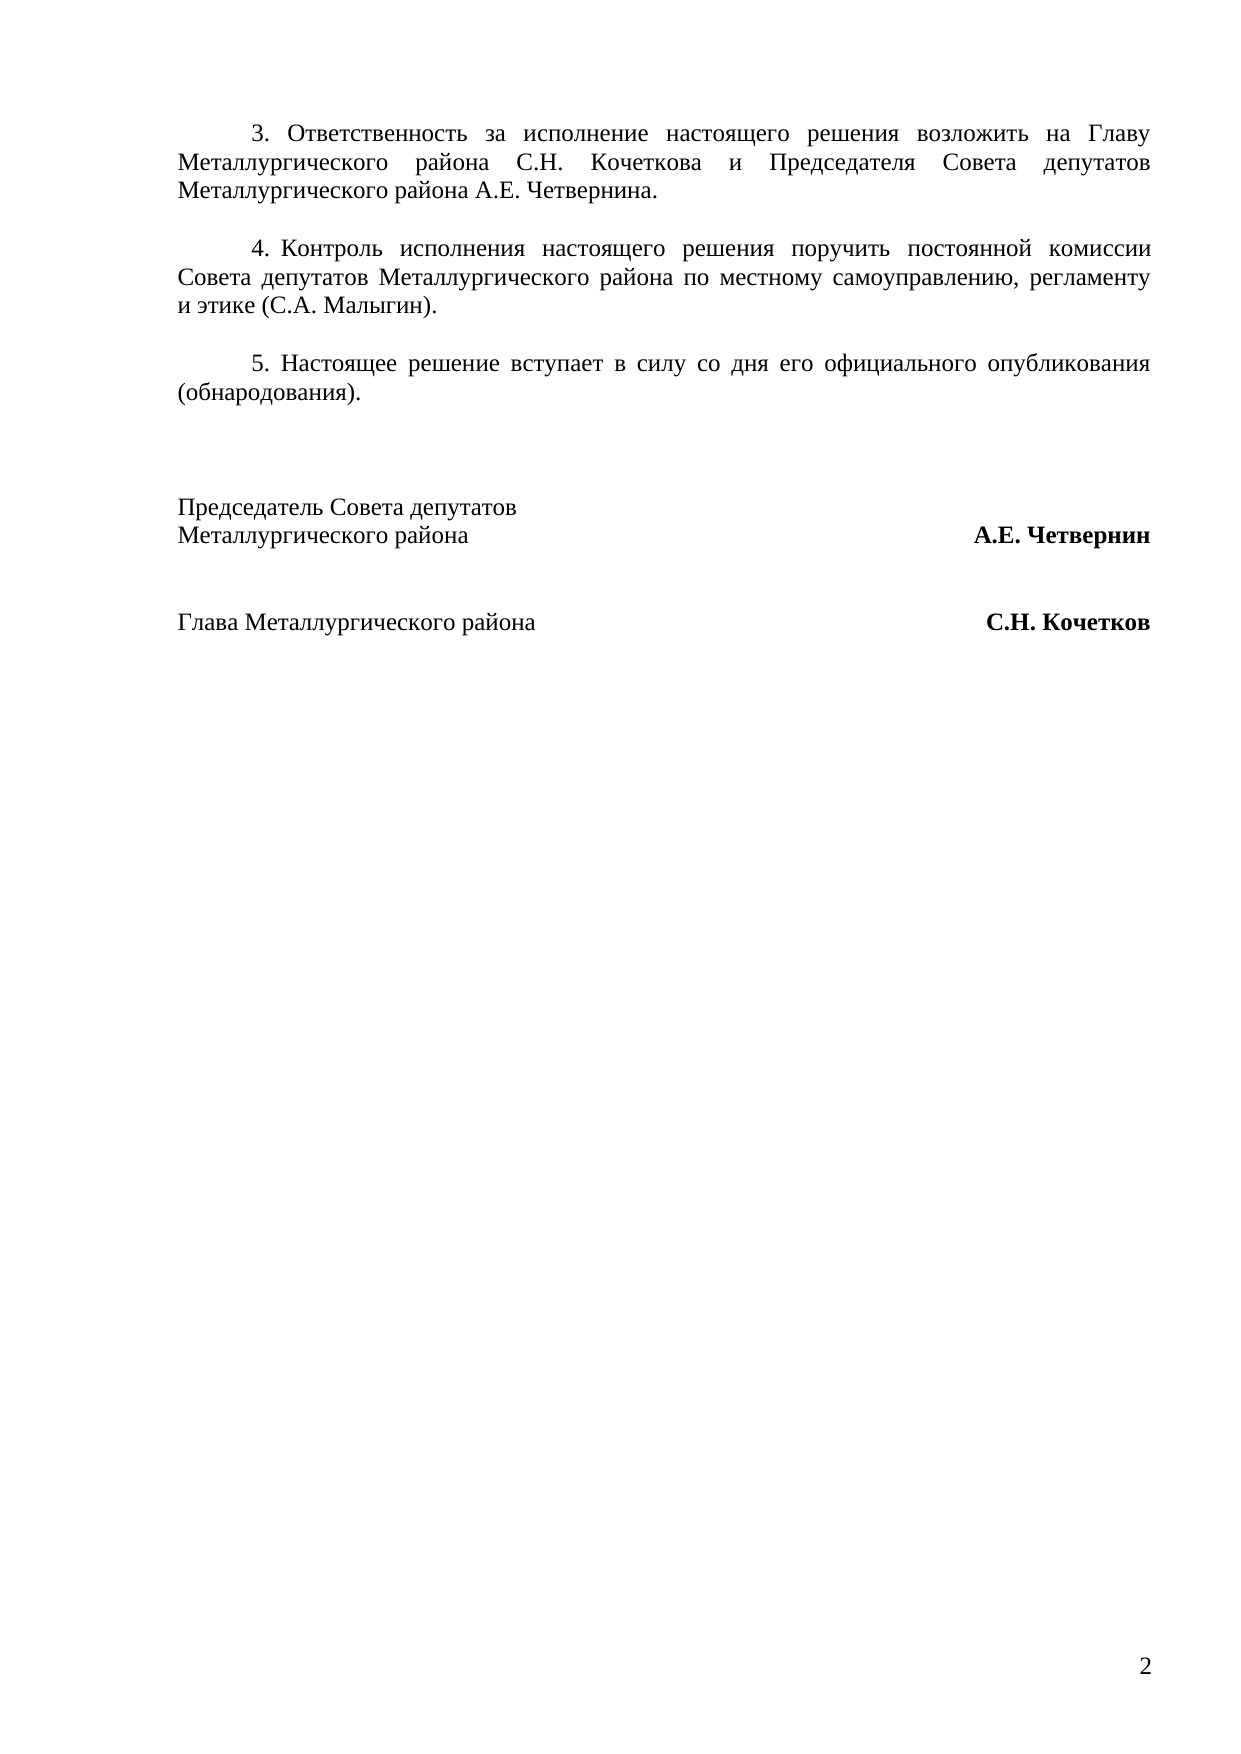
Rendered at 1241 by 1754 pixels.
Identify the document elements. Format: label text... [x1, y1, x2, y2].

text Глава Металлургического района С.Н. Кочетков [177, 607, 1152, 636]
text Председатель Совета депутатов [177, 492, 1152, 521]
list Контроль исполнения настоящего решения поручить постоянной комиссии Совета депутатов Металлургического района по местному самоуправлению, регламенту и этике (С.А. Малыгин). [177, 233, 1152, 319]
text Металлургического района А.Е. Четвернин [177, 521, 1152, 549]
text 5. Настоящее решение вступает в силу со дня его официального опубликования (обнародования). [177, 348, 1152, 406]
text 3. Ответственность за исполнение настоящего решения возложить на Главу Металлургического района С.Н. Кочеткова и Председателя Совета депутатов Металлургического района А.Е. Четвернина. [177, 118, 1152, 204]
